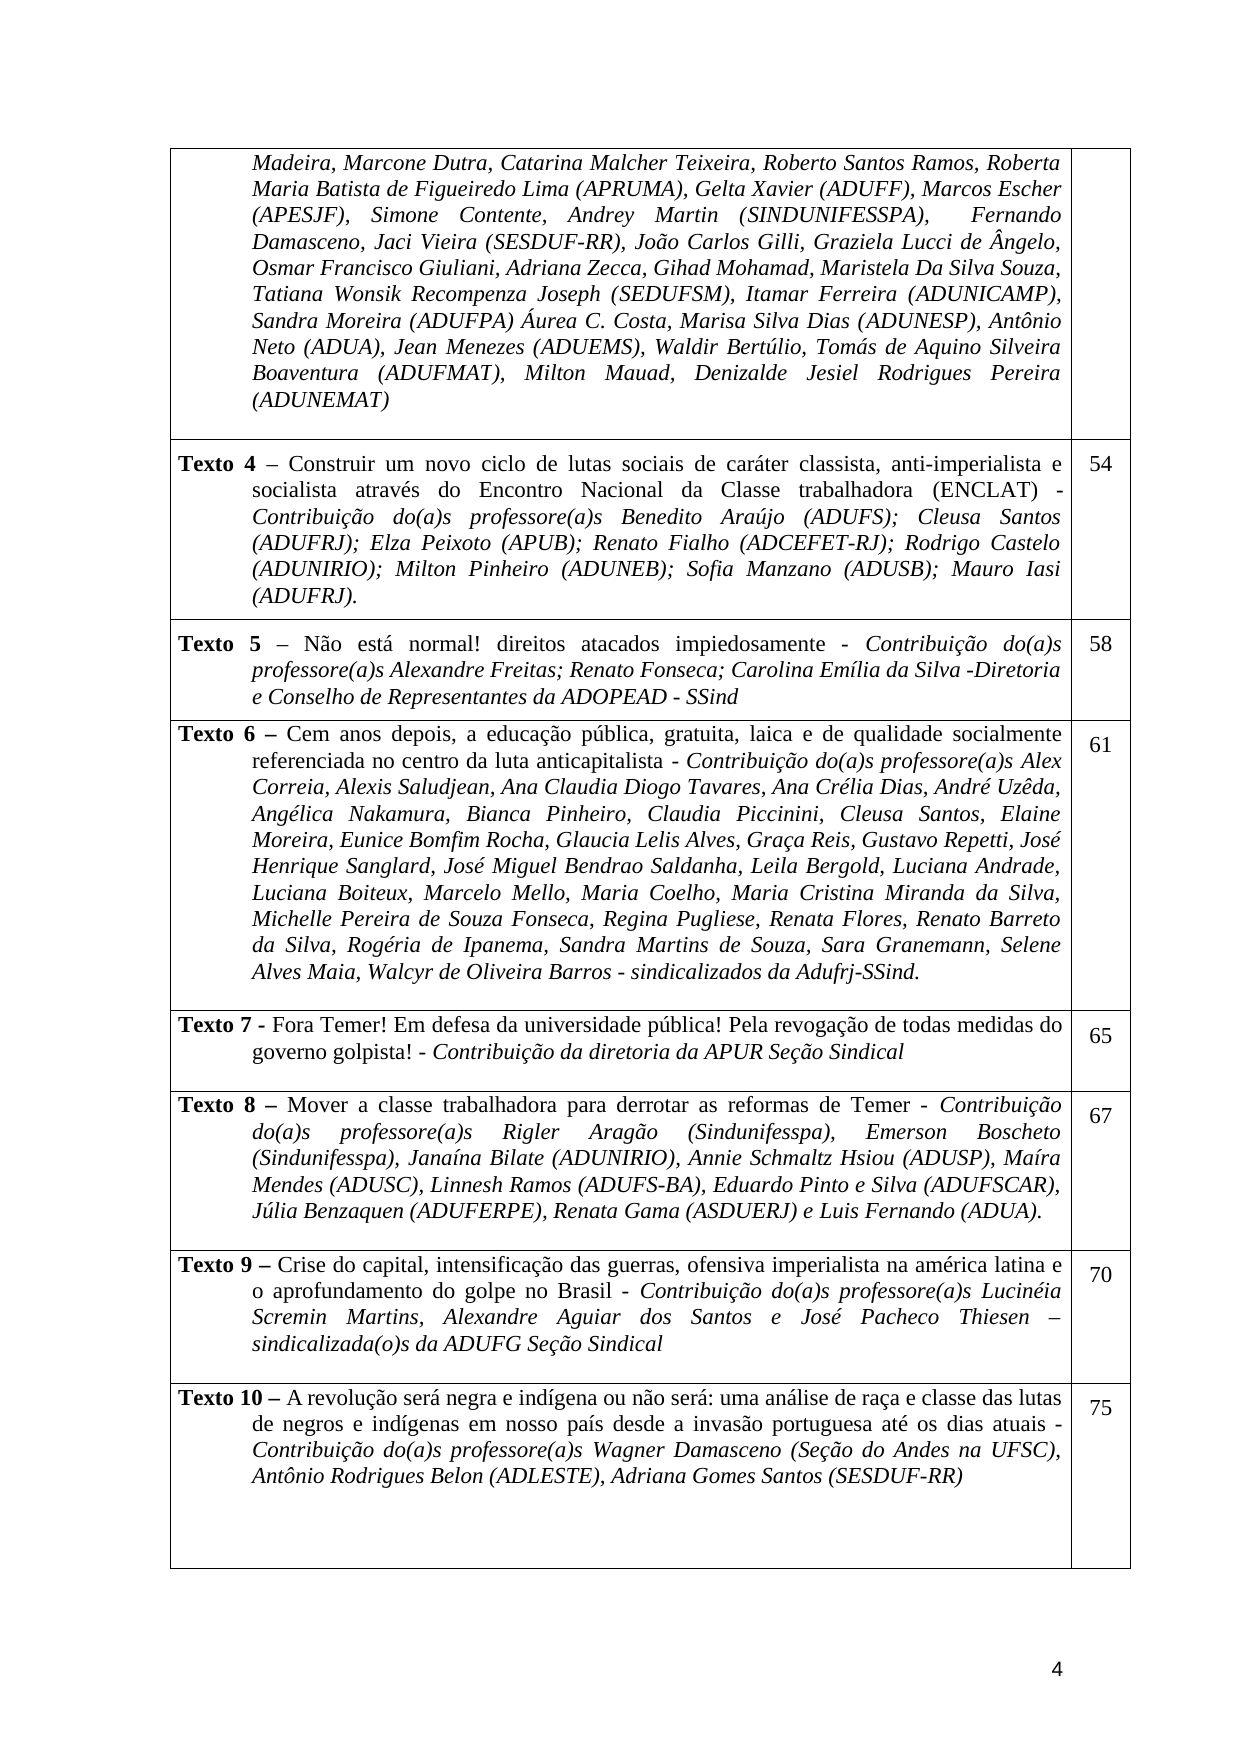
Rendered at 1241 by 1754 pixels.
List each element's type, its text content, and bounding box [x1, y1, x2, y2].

table_cell Texto 5 – Não está normal! direitos atacados impiedosamente - Contribuição do(a)s professore(a)s Alexandre Freitas; Renato Fonseca; Carolina Emília da Silva -Diretoria e Conselho de Representantes da ADOPEAD - SSind [171, 620, 1071, 719]
table_cell 58 [1072, 620, 1130, 719]
table_cell 75 [1072, 1384, 1130, 1568]
table_cell 65 [1072, 1011, 1130, 1091]
table_cell Texto 7 - Fora Temer! Em defesa da universidade pública! Pela revogação de todas medidas do governo golpista! - Contribuição da diretoria da APUR Seção Sindical [171, 1011, 1071, 1091]
table_cell 54 [1072, 440, 1130, 618]
table_cell Texto 4 – Construir um novo ciclo de lutas sociais de caráter classista, anti-imperialista e socialista através do Encontro Nacional da Classe trabalhadora (ENCLAT) - Contribuição do(a)s professore(a)s Benedito Araújo (ADUFS); Cleusa Santos (ADUFRJ); Elza Peixoto (APUB); Renato Fialho (ADCEFET-RJ); Rodrigo Castelo (ADUNIRIO); Milton Pinheiro (ADUNEB); Sofia Manzano (ADUSB); Mauro Iasi (ADUFRJ). [171, 440, 1071, 618]
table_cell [171, 149, 1071, 438]
table_cell Texto 10 – A revolução será negra e indígena ou não será: uma análise de raça e classe das lutas de negros e indígenas em nosso país desde a invasão portuguesa até os dias atuais - Contribuição do(a)s professore(a)s Wagner Damasceno (Seção do Andes na UFSC), Antônio Rodrigues Belon (ADLESTE), Adriana Gomes Santos (SESDUF-RR) [171, 1384, 1071, 1568]
table_cell 67 [1072, 1092, 1130, 1250]
table_cell 70 [1072, 1251, 1130, 1382]
table_cell 48 [1072, 149, 1130, 438]
table_cell Texto 6 – Cem anos depois, a educação pública, gratuita, laica e de qualidade socialmente referenciada no centro da luta anticapitalista - Contribuição do(a)s professore(a)s Alex Correia, Alexis Saludjean, Ana Claudia Diogo Tavares, Ana Crélia Dias, André Uzêda, Angélica Nakamura, Bianca Pinheiro, Claudia Piccinini, Cleusa Santos, Elaine Moreira, Eunice Bomfim Rocha, Glaucia Lelis Alves, Graça Reis, Gustavo Repetti, José Henrique Sanglard, José Miguel Bendrao Saldanha, Leila Bergold, Luciana Andrade, Luciana Boiteux, Marcelo Mello, Maria Coelho, Maria Cristina Miranda da Silva, Michelle Pereira de Souza Fonseca, Regina Pugliese, Renata Flores, Renato Barreto da Silva, Rogéria de Ipanema, Sandra Martins de Souza, Sara Granemann, Selene Alves Maia, Walcyr de Oliveira Barros - sindicalizados da Adufrj-SSind. [171, 721, 1071, 1010]
table_cell Texto 8 – Mover a classe trabalhadora para derrotar as reformas de Temer - Contribuição do(a)s professore(a)s Rigler Aragão (Sindunifesspa), Emerson Boscheto (Sindunifesspa), Janaína Bilate (ADUNIRIO), Annie Schmaltz Hsiou (ADUSP), Maíra Mendes (ADUSC), Linnesh Ramos (ADUFS-BA), Eduardo Pinto e Silva (ADUFSCAR), Júlia Benzaquen (ADUFERPE), Renata Gama (ASDUERJ) e Luis Fernando (ADUA). [171, 1092, 1071, 1250]
table_cell Texto 9 – Crise do capital, intensificação das guerras, ofensiva imperialista na américa latina e o aprofundamento do golpe no Brasil - Contribuição do(a)s professore(a)s Lucinéia Scremin Martins, Alexandre Aguiar dos Santos e José Pacheco Thiesen – sindicalizada(o)s da ADUFG Seção Sindical [171, 1251, 1071, 1382]
table_cell 61 [1072, 721, 1130, 1010]
